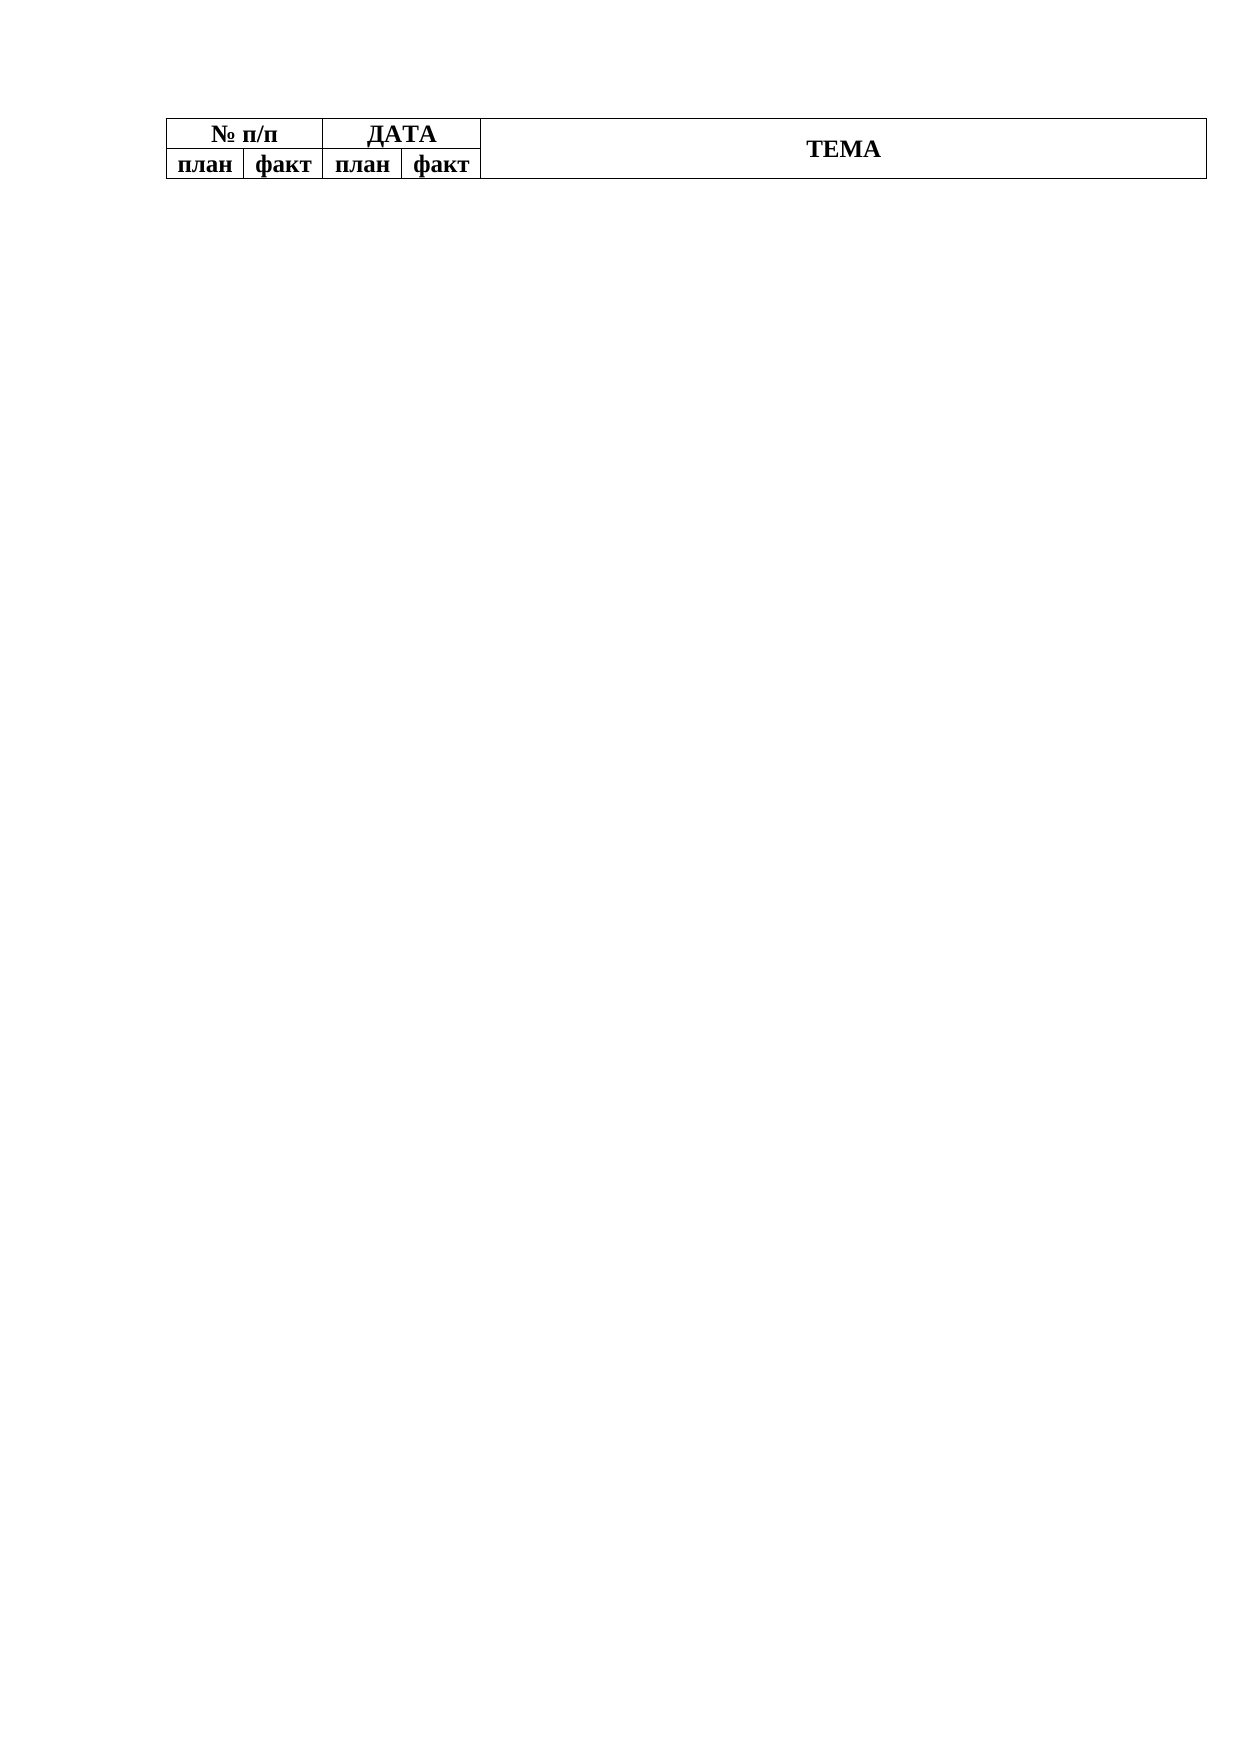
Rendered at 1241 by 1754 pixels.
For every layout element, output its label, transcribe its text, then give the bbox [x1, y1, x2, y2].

table_header ТЕМА [481, 119, 1206, 178]
table_cell план [167, 149, 243, 178]
table_cell факт [244, 149, 322, 178]
table_cell факт [402, 149, 480, 178]
table_cell план [323, 149, 401, 178]
table_header ДАТА [323, 119, 480, 148]
table_header № п/п [167, 119, 322, 148]
